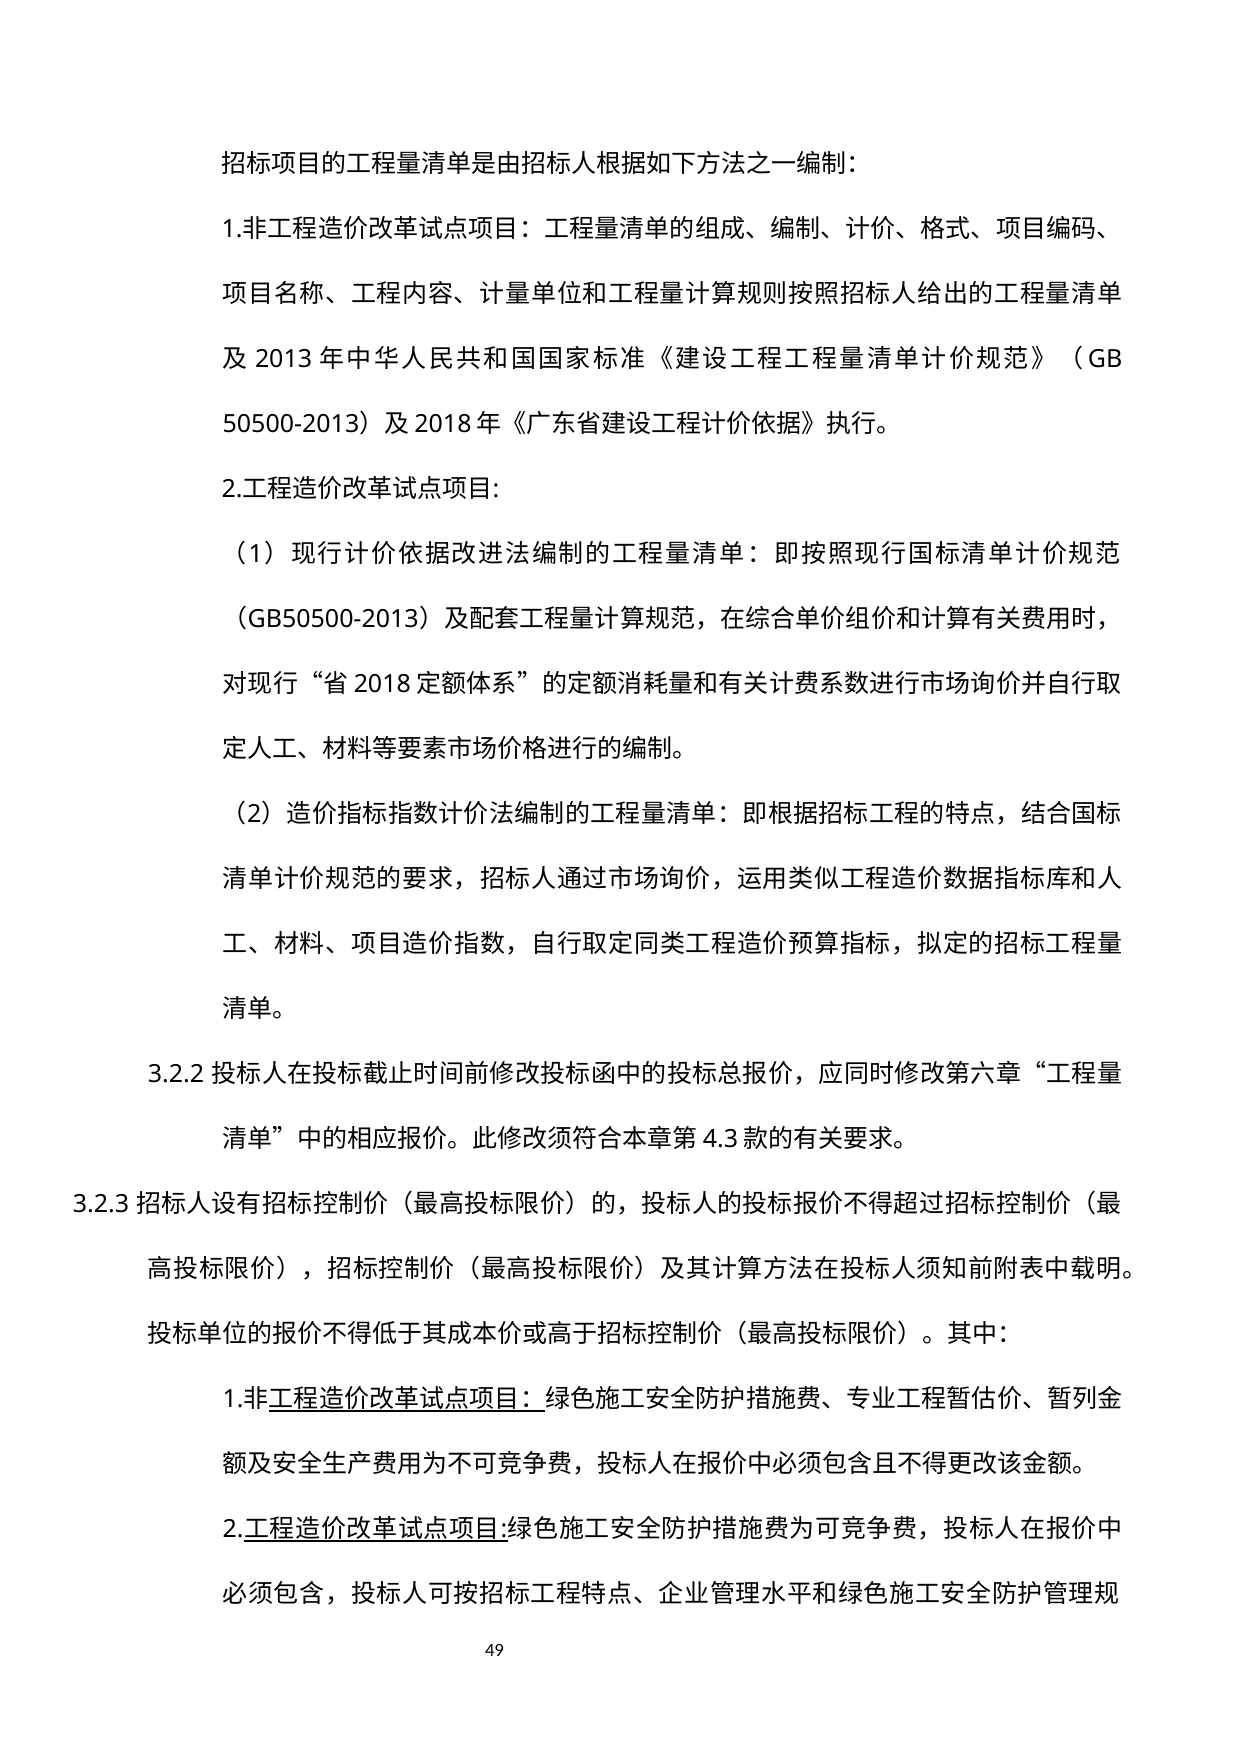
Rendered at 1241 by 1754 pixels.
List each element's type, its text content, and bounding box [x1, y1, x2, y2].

text 招标项目的工程量清单是由招标人根据如下方法之一编制： [221, 129, 1122, 194]
text 1.非工程造价改革试点项目：绿色施工安全防护措施费、专业工程暂估价、暂列金额及安全生产费用为不可竞争费，投标人在报价中必须包含且不得更改该金额。 [222, 1364, 1122, 1494]
text 3.2.3 招标人设有招标控制价（最高投标限价）的，投标人的投标报价不得超过招标控制价（最高投标限价），招标控制价（最高投标限价）及其计算方法在投标人须知前附表中载明。投标单位的报价不得低于其成本价或高于招标控制价（最高投标限价）。其中： [73, 1169, 1122, 1364]
text 2.工程造价改革试点项目: [221, 454, 1122, 519]
text （1）现行计价依据改进法编制的工程量清单：即按照现行国标清单计价规范（GB50500-2013）及配套工程量计算规范，在综合单价组价和计算有关费用时，对现行“省2018定额体系”的定额消耗量和有关计费系数进行市场询价并自行取定人工、材料等要素市场价格进行的编制。 [221, 519, 1122, 779]
text 1.非工程造价改革试点项目：工程量清单的组成、编制、计价、格式、项目编码、项目名称、工程内容、计量单位和工程量计算规则按照招标人给出的工程量清单及2013年中华人民共和国国家标准《建设工程工程量清单计价规范》（GB 50500-2013）及2018年《广东省建设工程计价依据》执行。 [221, 194, 1122, 454]
text 3.2.2 投标人在投标截止时间前修改投标函中的投标总报价，应同时修改第六章“工程量清单”中的相应报价。此修改须符合本章第4.3款的有关要求。 [148, 1039, 1122, 1169]
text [222, 1494, 1122, 1624]
text （2）造价指标指数计价法编制的工程量清单：即根据招标工程的特点，结合国标清单计价规范的要求，招标人通过市场询价，运用类似工程造价数据指标库和人工、材料、项目造价指数，自行取定同类工程造价预算指标，拟定的招标工程量清单。 [221, 779, 1122, 1039]
